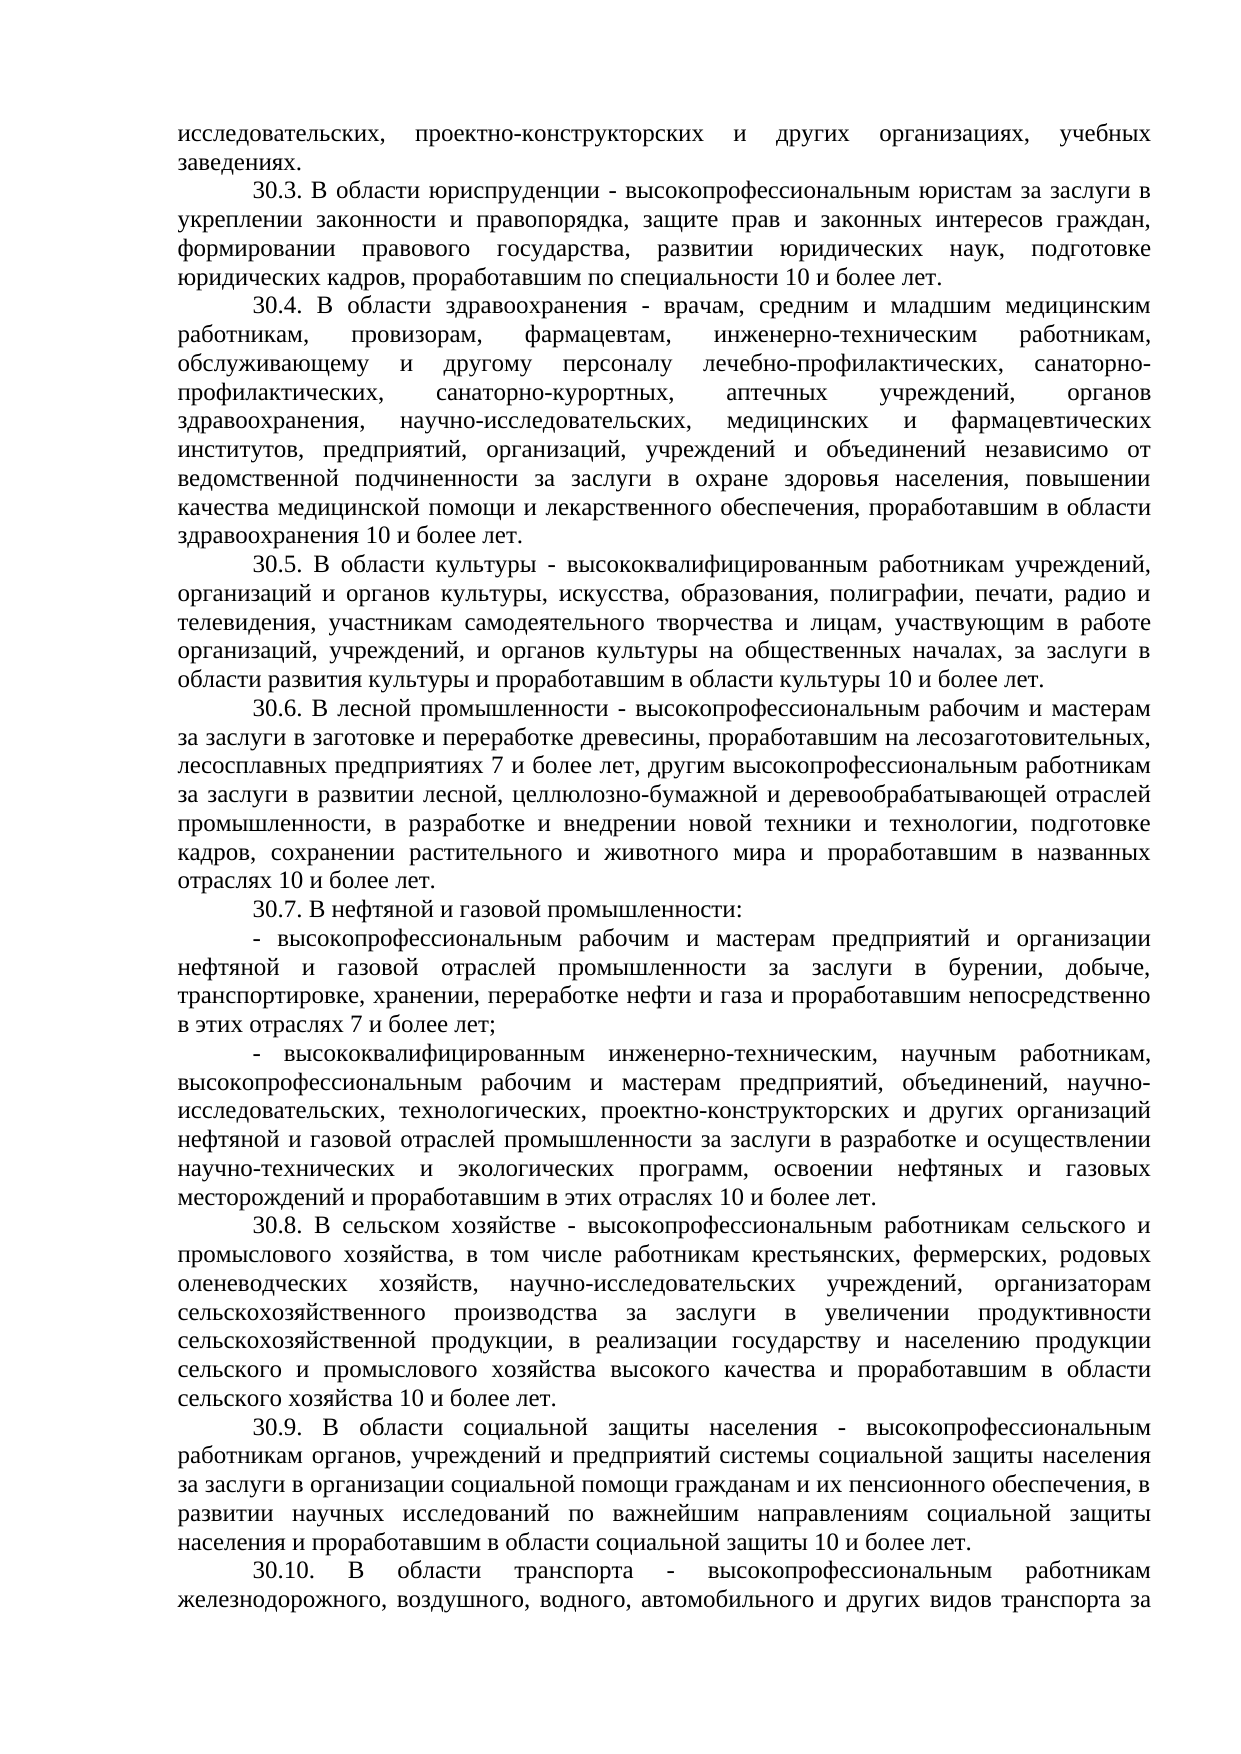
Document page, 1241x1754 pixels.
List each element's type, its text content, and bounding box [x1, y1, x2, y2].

text 30.7. В нефтяной и газовой промышленности: [177, 894, 1152, 923]
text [177, 118, 1152, 176]
text 30.3. В области юриспруденции - высокопрофессиональным юристам за заслуги в укреплении законности и правопорядка, защите прав и законных интересов граждан, формировании правового государства, развитии юридических наук, подготовке юридических кадров, проработавшим по специальности 10 и более лет. [177, 176, 1152, 291]
text 30.6. В лесной промышленности - высокопрофессиональным рабочим и мастерам за заслуги в заготовке и переработке древесины, проработавшим на лесозаготовительных, лесосплавных предприятиях 7 и более лет, другим высокопрофессиональным работникам за заслуги в развитии лесной, целлюлозно-бумажной и деревообрабатывающей отраслей промышленности, в разработке и внедрении новой техники и технологии, подготовке кадров, сохранении растительного и животного мира и проработавшим в названных отраслях 10 и более лет. [177, 693, 1152, 894]
text 30.8. В сельском хозяйстве - высокопрофессиональным работникам сельского и промыслового хозяйства, в том числе работникам крестьянских, фермерских, родовых оленеводческих хозяйств, научно-исследовательских учреждений, организаторам сельскохозяйственного производства за заслуги в увеличении продуктивности сельскохозяйственной продукции, в реализации государству и населению продукции сельского и промыслового хозяйства высокого качества и проработавшим в области сельского хозяйства 10 и более лет. [177, 1211, 1152, 1412]
text 30.9. В области социальной защиты населения - высокопрофессиональным работникам органов, учреждений и предприятий системы социальной защиты населения за заслуги в организации социальной помощи гражданам и их пенсионного обеспечения, в развитии научных исследований по важнейшим направлениям социальной защиты населения и проработавшим в области социальной защиты 10 и более лет. [177, 1412, 1152, 1556]
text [177, 1556, 1152, 1613]
text 30.5. В области культуры - высококвалифицированным работникам учреждений, организаций и органов культуры, искусства, образования, полиграфии, печати, радио и телевидения, участникам самодеятельного творчества и лицам, участвующим в работе организаций, учреждений, и органов культуры на общественных началах, за заслуги в области развития культуры и проработавшим в области культуры 10 и более лет. [177, 549, 1152, 693]
text 30.4. В области здравоохранения - врачам, средним и младшим медицинским работникам, провизорам, фармацевтам, инженерно-техническим работникам, обслуживающему и другому персоналу лечебно-профилактических, санаторно-профилактических, санаторно-курортных, аптечных учреждений, органов здравоохранения, научно-исследовательских, медицинских и фармацевтических институтов, предприятий, организаций, учреждений и объединений независимо от ведомственной подчиненности за заслуги в охране здоровья населения, повышении качества медицинской помощи и лекарственного обеспечения, проработавшим в области здравоохранения 10 и более лет. [177, 291, 1152, 549]
text - высококвалифицированным инженерно-техническим, научным работникам, высокопрофессиональным рабочим и мастерам предприятий, объединений, научно-исследовательских, технологических, проектно-конструкторских и других организаций нефтяной и газовой отраслей промышленности за заслуги в разработке и осуществлении научно-технических и экологических программ, освоении нефтяных и газовых месторождений и проработавшим в этих отраслях 10 и более лет. [177, 1038, 1152, 1211]
text - высокопрофессиональным рабочим и мастерам предприятий и организации нефтяной и газовой отраслей промышленности за заслуги в бурении, добыче, транспортировке, хранении, переработке нефти и газа и проработавшим непосредственно в этих отраслях 7 и более лет; [177, 923, 1152, 1038]
